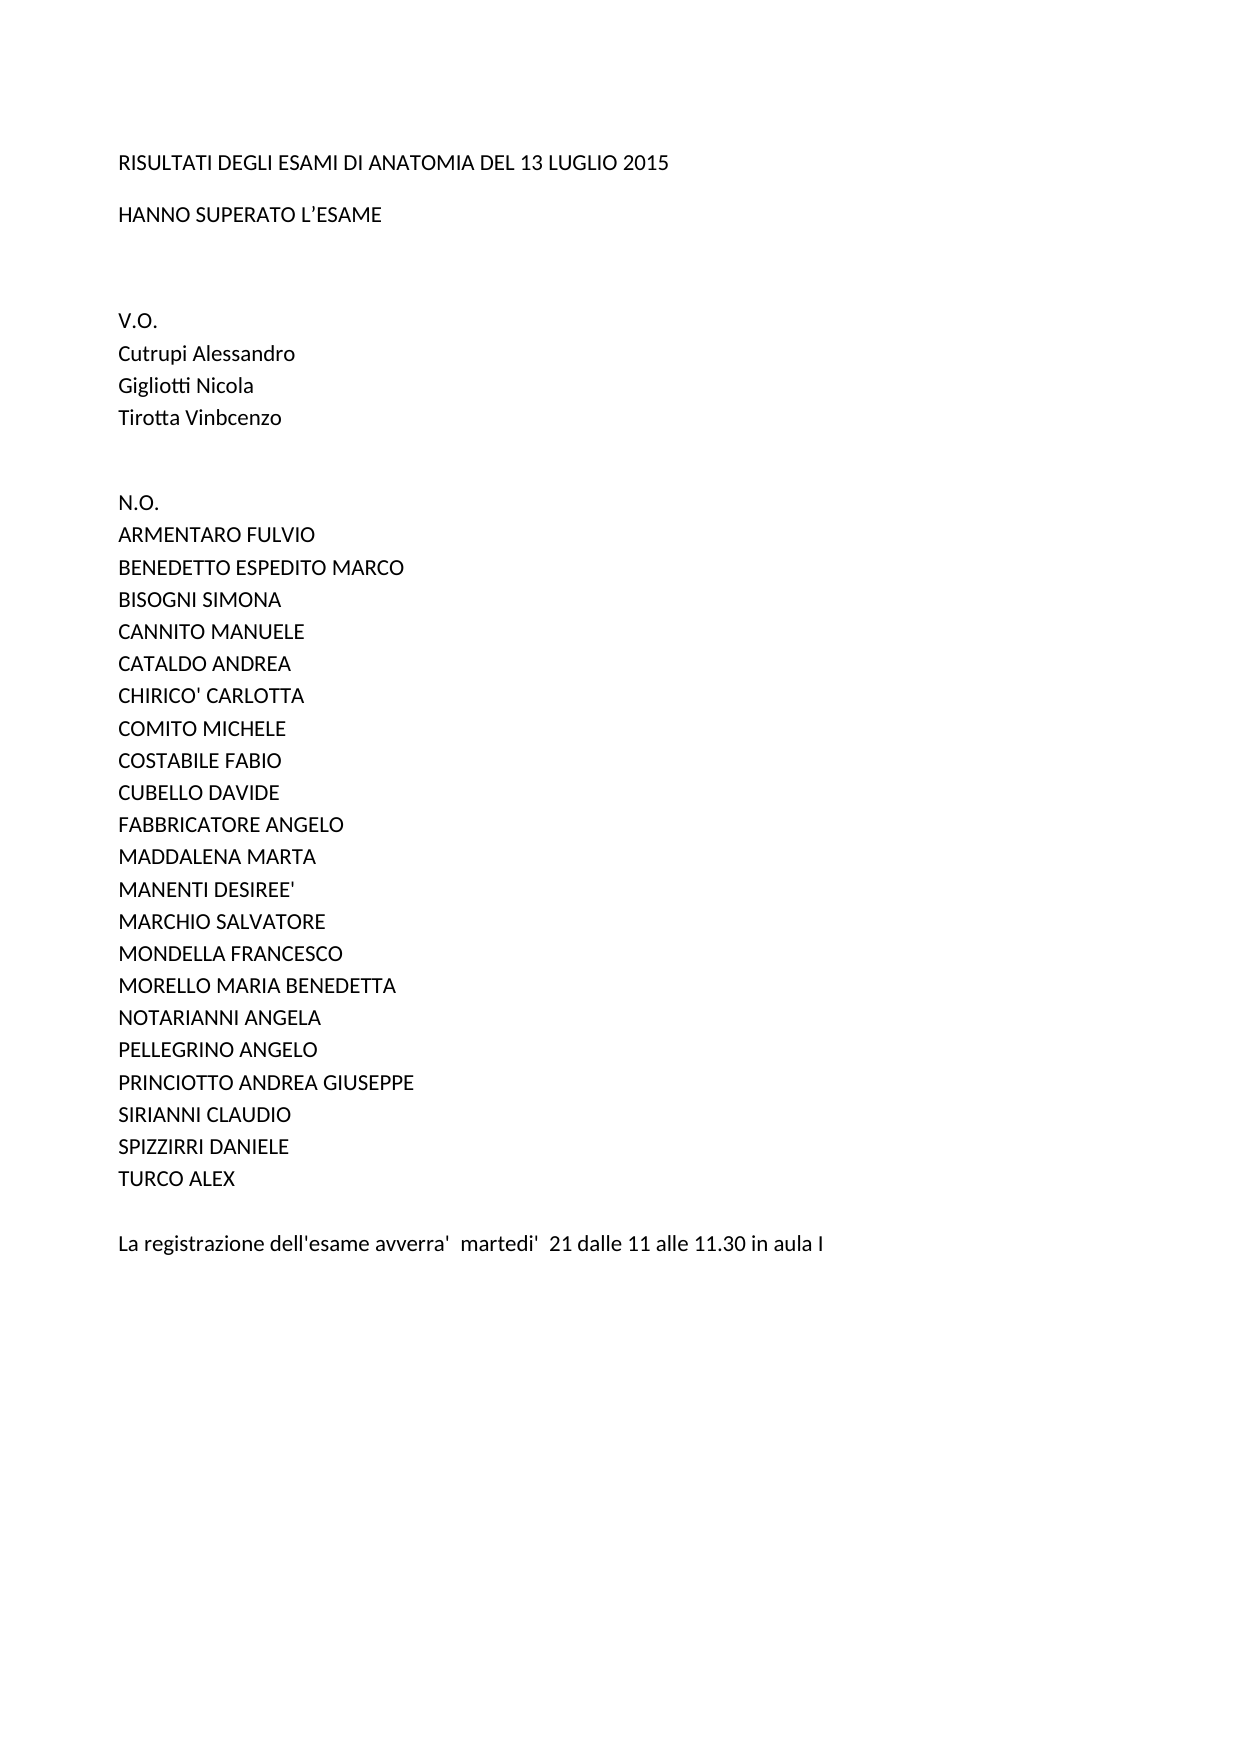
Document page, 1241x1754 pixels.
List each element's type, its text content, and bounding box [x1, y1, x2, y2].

text HANNO SUPERATO L’ESAME [118, 201, 1122, 229]
text V.O. Cutrupi Alessandro Gigliotti Nicola Tirotta Vinbcenzo [118, 307, 1122, 463]
text N.O. ARMENTARO FULVIO BENEDETTO ESPEDITO MARCO BISOGNI SIMONA CANNITO MANUELE CATALDO ANDREA CHIRICO' CARLOTTA COMITO MICHELE COSTABILE FABIO CUBELLO DAVIDE FABBRICATORE ANGELO MADDALENA MARTA MANENTI DESIREE' MARCHIO SALVATORE MONDELLA FRANCESCO MORELLO MARIA BENEDETTA NOTARIANNI ANGELA PELLEGRINO ANGELO PRINCIOTTO ANDREA GIUSEPPE SIRIANNI CLAUDIO SPIZZIRRI DANIELE TURCO ALEX La registrazione dell'esame avverra' martedi' 21 dalle 11 alle 11.30 in aula I [118, 488, 1122, 1257]
text RISULTATI DEGLI ESAMI DI ANATOMIA DEL 13 LUGLIO 2015 [118, 148, 1122, 176]
